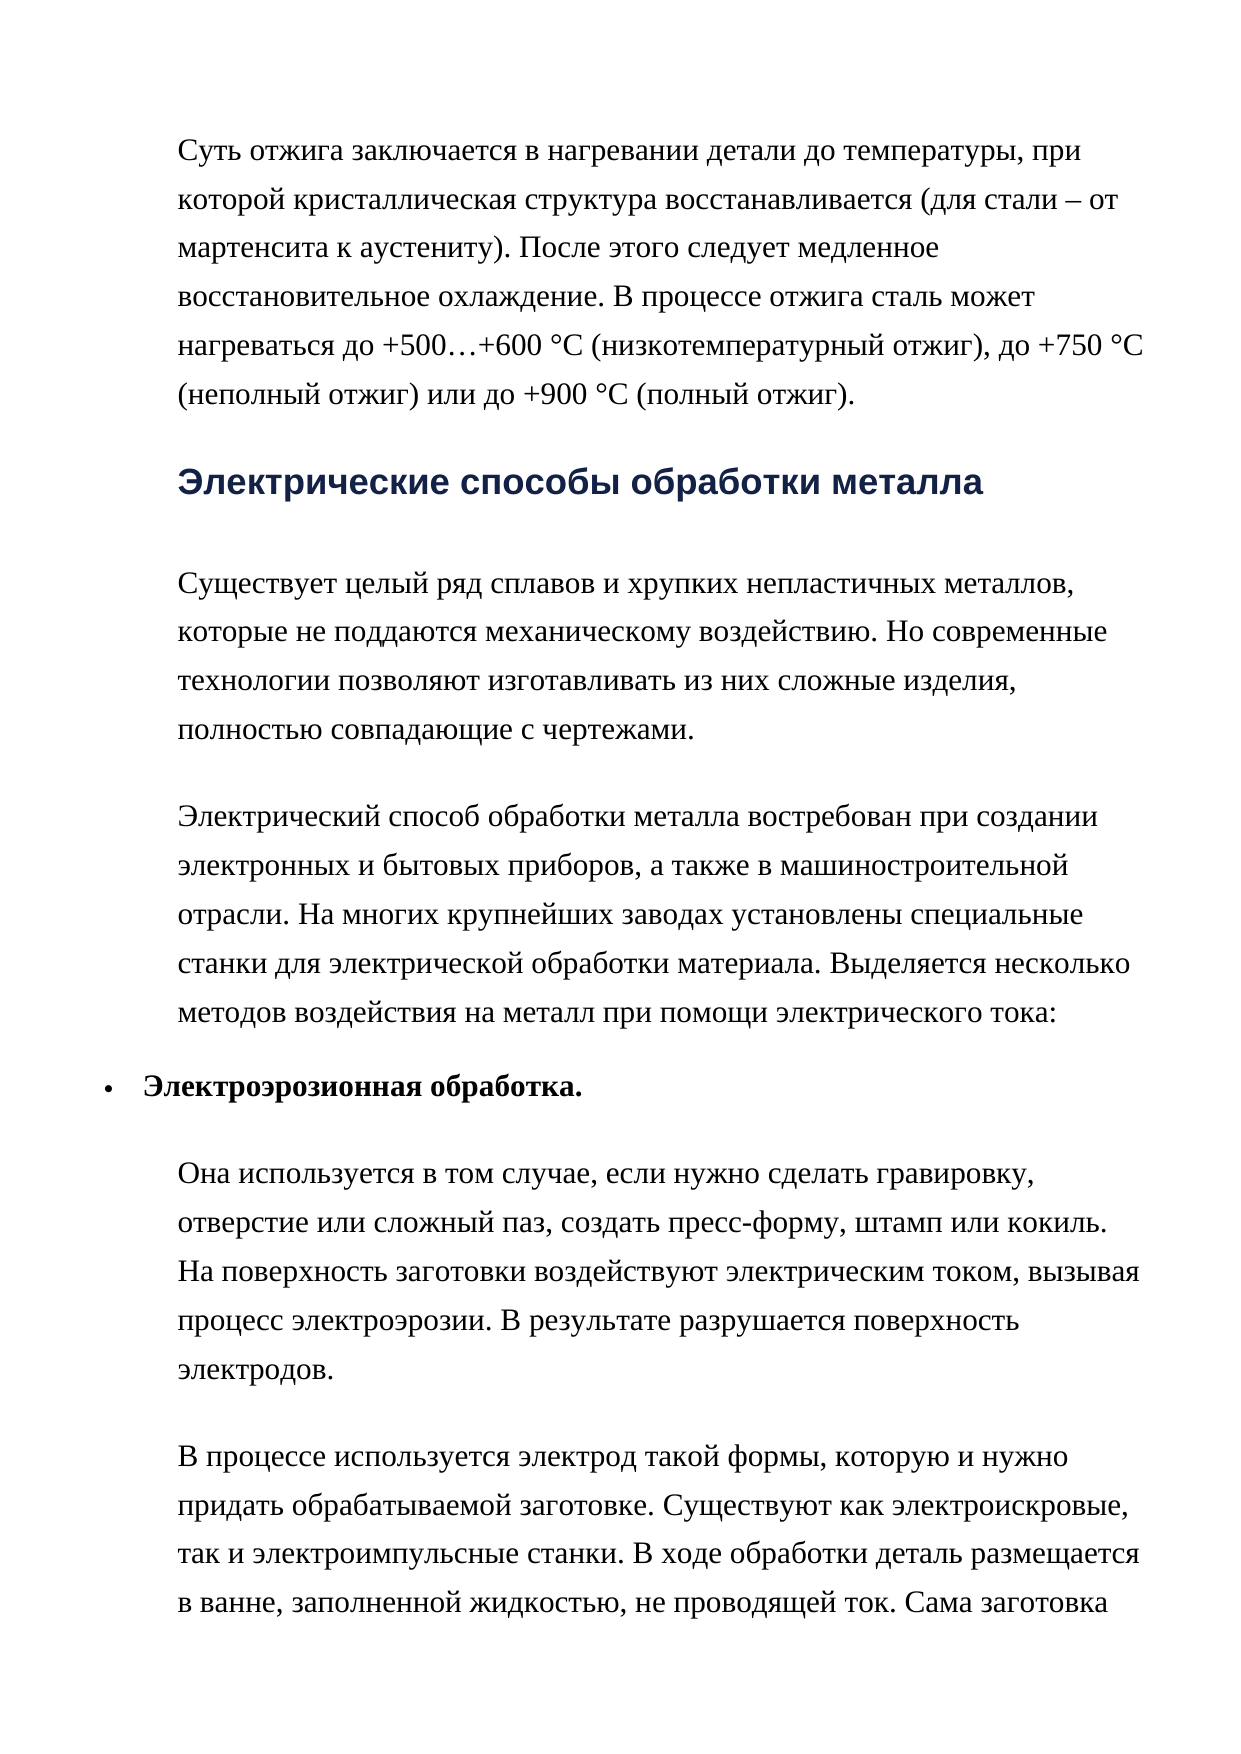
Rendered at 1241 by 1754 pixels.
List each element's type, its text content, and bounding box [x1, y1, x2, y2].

text Электрический способ обработки металла востребован при создании электронных и бытовых приборов, а также в машиностроительной отрасли. На многих крупнейших заводах установлены специальные станки для электрической обработки материала. Выделяется несколько методов воздействия на металл при помощи электрического тока: [177, 785, 1152, 1029]
text Суть отжига заключается в нагревании детали до температуры, при которой кристаллическая структура восстанавливается (для стали – от мартенсита к аустениту). После этого следует медленное восстановительное охлаждение. В процессе отжига сталь может нагреваться до +500…+600 °С (низкотемпературный отжиг), до +750 °С (неполный отжиг) или до +900 °С (полный отжиг). [177, 118, 1152, 411]
list Электроэрозионная обработка. [105, 1067, 1152, 1103]
text Существует целый ряд сплавов и хрупких непластичных металлов, которые не поддаются механическому воздействию. Но современные технологии позволяют изготавливать из них сложные изделия, полностью совпадающие с чертежами. [177, 551, 1152, 746]
text Электрические способы обработки металла [177, 460, 1152, 502]
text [177, 1424, 1152, 1619]
text Она используется в том случае, если нужно сделать гравировку, отверстие или сложный паз, создать пресс-форму, штамп или кокиль. На поверхность заготовки воздействуют электрическим током, вызывая процесс электроэрозии. В результате разрушается поверхность электродов. [177, 1142, 1152, 1386]
